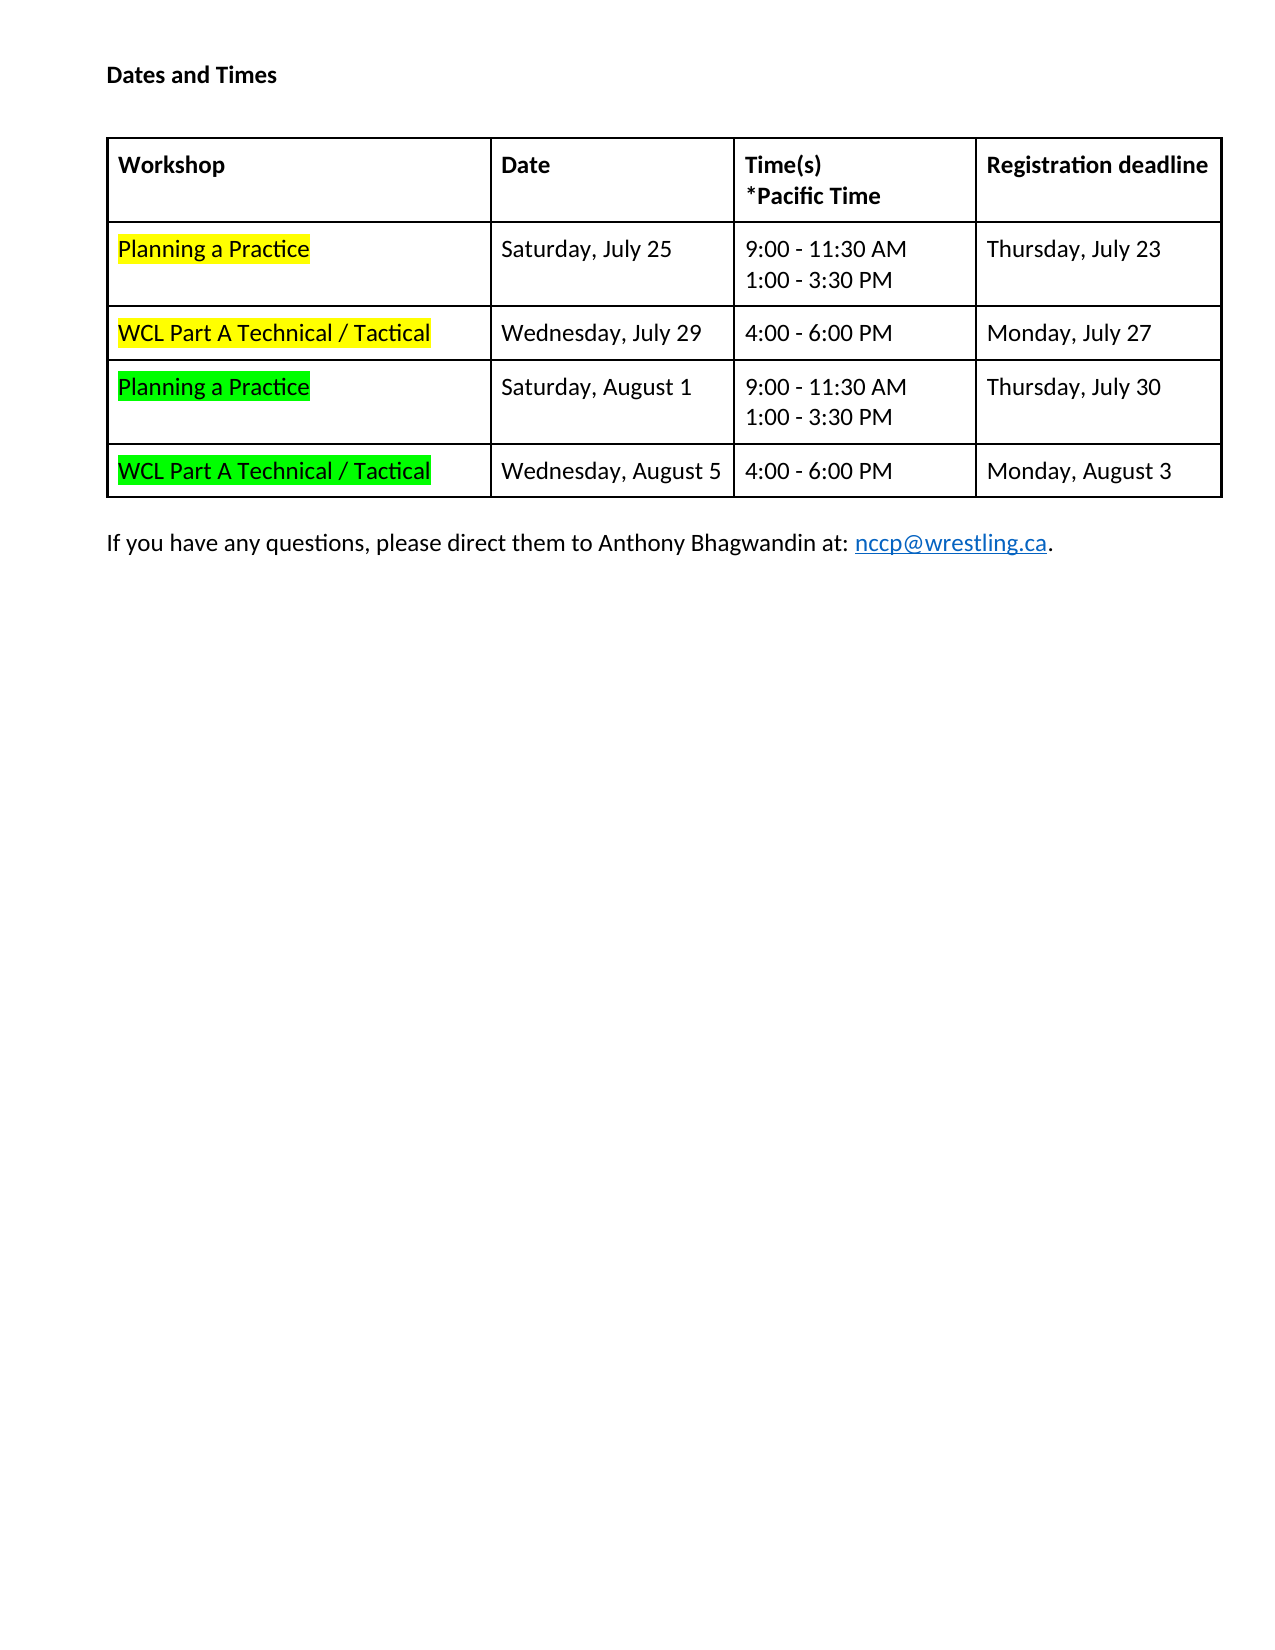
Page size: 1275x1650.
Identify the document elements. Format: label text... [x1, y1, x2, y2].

table_cell Saturday, August 1 [492, 361, 733, 442]
table_cell Monday, July 27 [977, 307, 1220, 358]
table_cell WCL Part A Technical / Tactical [109, 445, 490, 496]
table_cell 4:00 - 6:00 PM [735, 307, 975, 358]
table_cell Saturday, July 25 [492, 223, 733, 305]
table_cell Planning a Practice [109, 223, 490, 305]
table_cell Planning a Practice [109, 361, 490, 442]
table_cell Wednesday, July 29 [492, 307, 733, 358]
text If you have any questions, please direct them to Anthony Bhagwandin at: nccp@wrestling.ca. [106, 527, 1169, 557]
table_header Time(s) *Pacific Time [735, 139, 975, 221]
table_cell 4:00 - 6:00 PM [735, 445, 975, 496]
table_cell Wednesday, August 5 [492, 445, 733, 496]
table_cell Thursday, July 30 [977, 361, 1220, 442]
table_cell 9:00 - 11:30 AM 1:00 - 3:30 PM [735, 361, 975, 442]
table_header Workshop [109, 139, 490, 221]
table_cell Monday, August 3 [977, 445, 1220, 496]
table_cell Thursday, July 23 [977, 223, 1220, 305]
table_cell 9:00 - 11:30 AM 1:00 - 3:30 PM [735, 223, 975, 305]
subtitle Dates and Times [106, 59, 1169, 89]
table_header Registration deadline [977, 139, 1220, 221]
table_cell WCL Part A Technical / Tactical [109, 307, 490, 358]
table_header Date [492, 139, 733, 221]
